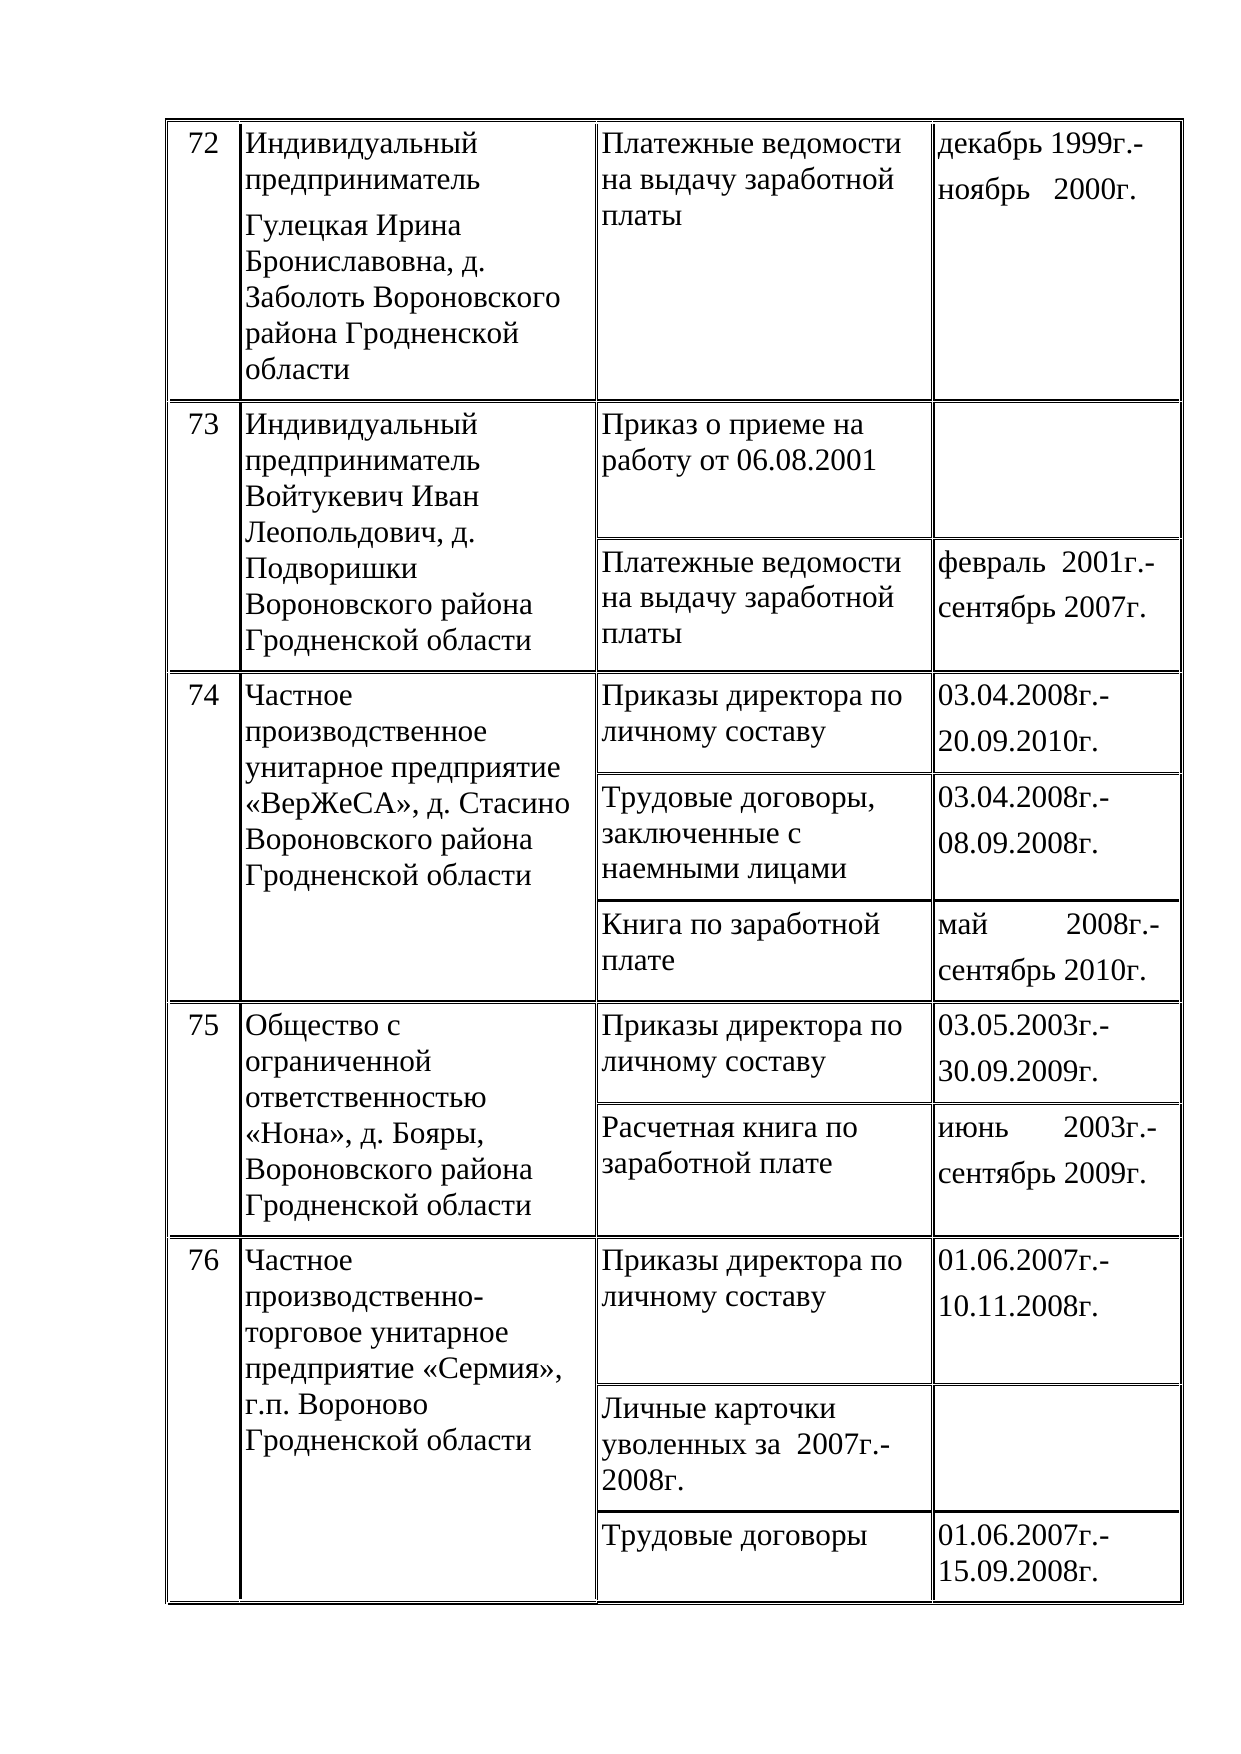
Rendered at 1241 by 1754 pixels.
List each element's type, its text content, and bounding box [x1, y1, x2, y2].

table_cell Приказы директора по личному составу [598, 1004, 931, 1102]
table_cell Личные карточки уволенных за 2007г.- 2008г. [598, 1386, 931, 1510]
table_cell 75 [168, 1000, 239, 1235]
table_cell 01.06.2007г.- 10.11.2008г. [935, 1235, 1181, 1383]
table_cell Индивидуальный предприниматель Гулецкая Ирина Брониславовна, д. Заболоть Вороновского района Гродненской области [240, 122, 597, 399]
table_cell 01.06.2007г.- 15.09.2008г. [933, 1510, 1180, 1601]
table_cell 76 [168, 1235, 240, 1601]
table_cell [935, 399, 1181, 536]
table_cell Частное производственно-торговое унитарное предприятие «Сермия», г.п. Вороново Гродненской области [240, 1239, 597, 1601]
table_cell Общество с ограниченной ответственностью «Нона», д. Бояры, Вороновского района Гродненской области [242, 1004, 595, 1235]
table_cell Индивидуальный предприниматель Войтукевич Иван Леопольдович, д. Подворишки Вороновского района Гродненской области [242, 403, 595, 670]
table_cell 03.04.2008г.- 08.09.2008г. [933, 772, 1182, 899]
table_cell 72 [168, 120, 240, 399]
table_cell 74 [168, 670, 239, 1000]
table_cell Расчетная книга по заработной плате [598, 1105, 931, 1235]
table_cell февраль 2001г.- сентябрь 2007г. [935, 536, 1181, 670]
table_cell июнь 2003г.- сентябрь 2009г. [933, 1102, 1182, 1235]
table_cell 03.04.2008г.- 20.09.2010г. [935, 670, 1181, 772]
table_cell Платежные ведомости на выдачу заработной платы [598, 540, 931, 670]
table_cell Приказы директора по личному составу [598, 674, 931, 772]
table_cell Платежные ведомости на выдачу заработной платы [597, 120, 933, 399]
table_cell Приказы директора по личному составу [598, 1239, 931, 1383]
table_cell Трудовые договоры [597, 1510, 933, 1601]
table_cell 03.05.2003г.- 30.09.2009г. [935, 1000, 1181, 1102]
table_cell 73 [168, 399, 239, 670]
table_cell Частное производственное унитарное предприятие «ВерЖеСА», д. Стасино Вороновского района Гродненской области [242, 674, 595, 1000]
table_cell декабрь 1999г.- ноябрь 2000г. [933, 122, 1180, 399]
table_cell Приказ о приеме на работу от 06.08.2001 [598, 403, 931, 536]
table_cell Книга по заработной плате [598, 902, 931, 1000]
table_cell май 2008г.- сентябрь 2010г. [935, 899, 1180, 1000]
table_cell [933, 1383, 1182, 1510]
table_cell Трудовые договоры, заключенные с наемными лицами [598, 775, 931, 899]
